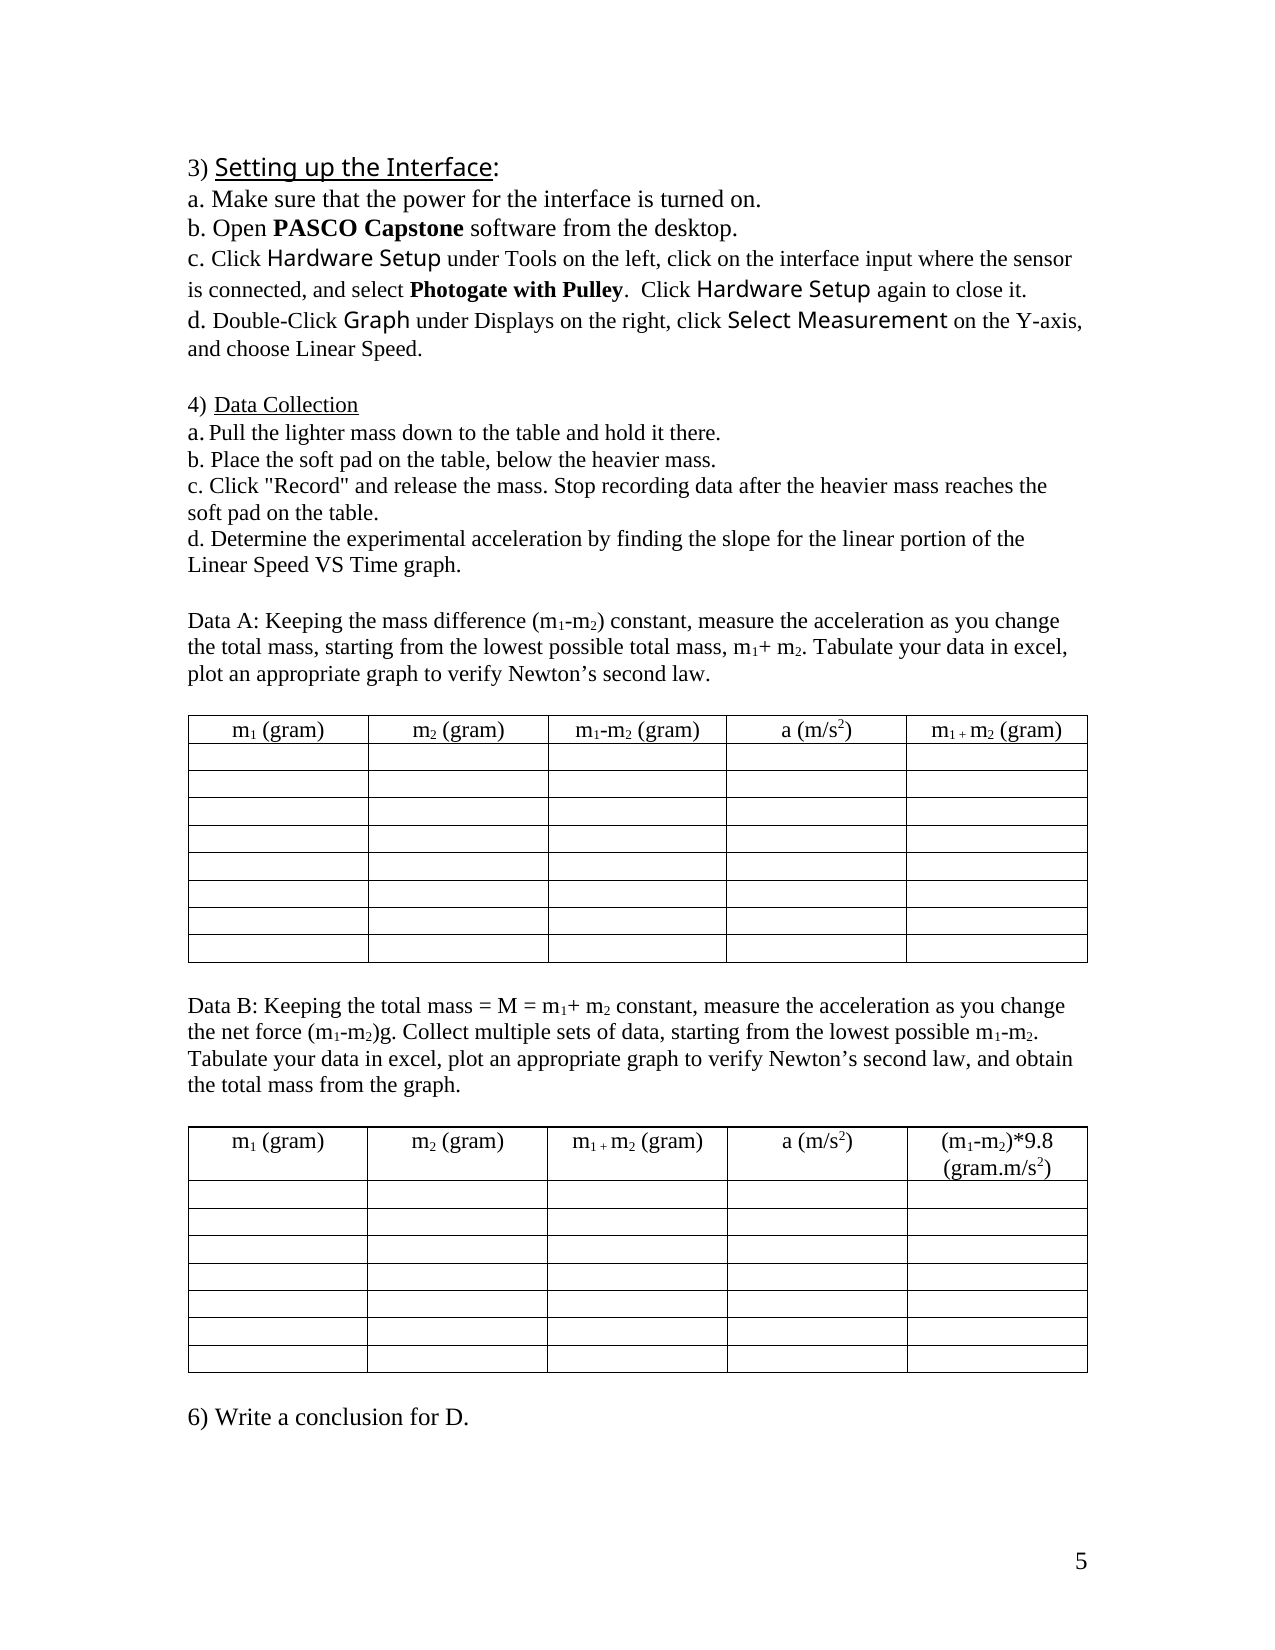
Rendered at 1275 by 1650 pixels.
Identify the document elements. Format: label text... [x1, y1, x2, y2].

table_cell [908, 1318, 1087, 1344]
table_cell [907, 826, 1087, 852]
table_cell [908, 1236, 1087, 1262]
table_header m2 (gram) [369, 716, 548, 742]
table_cell [727, 908, 906, 934]
table_cell [369, 908, 548, 934]
table_cell [549, 908, 726, 934]
table_cell [548, 1209, 727, 1235]
table_cell [907, 744, 1087, 770]
text 6) Write a conclusion for D. [187, 1373, 1087, 1459]
table_cell [189, 1346, 367, 1372]
table_cell [189, 853, 368, 879]
table_header m1 + m2 (gram) [907, 716, 1087, 742]
table_cell [189, 1291, 367, 1317]
table_header a (m/s2) [728, 1128, 907, 1180]
table_cell [189, 935, 368, 962]
table_cell [728, 1346, 907, 1372]
table_cell [907, 908, 1087, 934]
table_cell [727, 881, 906, 907]
table_cell [189, 1236, 367, 1262]
table_cell [727, 853, 906, 879]
table_cell [369, 798, 548, 825]
table_cell [727, 744, 906, 770]
table_cell [548, 1236, 727, 1262]
table_cell [368, 1291, 547, 1317]
table_header m1-m2 (gram) [549, 716, 726, 742]
table_cell [549, 798, 726, 825]
table_cell [728, 1181, 907, 1208]
table_cell [369, 853, 548, 879]
table_cell [368, 1209, 547, 1235]
table_cell [189, 771, 368, 797]
table_header (m1-m2)*9.8 (gram.m/s2) [908, 1128, 1087, 1180]
table_cell [548, 1264, 727, 1290]
table_cell [368, 1346, 547, 1372]
table_cell [369, 881, 548, 907]
table_cell [189, 798, 368, 825]
text 4) Data Collection a. Pull the lighter mass down to the table and hold it there. b. Place the soft pad on the table, below the heavier mass. c. Click "Record" and release the mass. Stop recording data after the heavier mass reaches the soft pad on the table. d. Determine the experimental acceleration by finding the slope for the linear portion of the Linear Speed VS Time graph. [187, 391, 1087, 578]
table_cell [548, 1318, 727, 1344]
table_cell [908, 1181, 1087, 1208]
table_cell [907, 798, 1087, 825]
table_cell [907, 771, 1087, 797]
table_cell [369, 935, 548, 962]
text Data B: Keeping the total mass = M = m1+ m2 constant, measure the acceleration as you change the net force (m1-m2)g. Collect multiple sets of data, starting from the lowest possible m1-m2. Tabulate your data in excel, plot an appropriate graph to verify Newton’s second law, and obtain the total mass from the graph. [187, 992, 1087, 1097]
table_cell [368, 1318, 547, 1344]
table_cell [728, 1236, 907, 1262]
table_cell [907, 935, 1087, 962]
table_cell [907, 853, 1087, 879]
table_cell [728, 1291, 907, 1317]
table_cell [548, 1181, 727, 1208]
table_cell [189, 908, 368, 934]
table_cell [548, 1346, 727, 1372]
table_cell [548, 1291, 727, 1317]
table_header m2 (gram) [368, 1128, 547, 1180]
table_cell [189, 1209, 367, 1235]
table_cell [368, 1181, 547, 1208]
table_cell [549, 744, 726, 770]
table_cell [908, 1264, 1087, 1290]
table_cell [549, 826, 726, 852]
table_cell [189, 881, 368, 907]
table_header m1 (gram) [189, 1128, 367, 1180]
table_cell [189, 744, 368, 770]
table_cell [189, 826, 368, 852]
table_cell [908, 1291, 1087, 1317]
table_cell [189, 1264, 367, 1290]
table_header m1 + m2 (gram) [548, 1128, 727, 1180]
table_cell [907, 881, 1087, 907]
table_cell [549, 881, 726, 907]
table_cell [728, 1264, 907, 1290]
table_cell [549, 771, 726, 797]
table_cell [727, 826, 906, 852]
table_cell [189, 1181, 367, 1208]
table_cell [727, 935, 906, 962]
table_cell [368, 1264, 547, 1290]
table_cell [728, 1209, 907, 1235]
table_cell [549, 935, 726, 962]
text 3) Setting up the Interface: a. Make sure that the power for the interface is turned on. b. Open PASCO Capstone software from the desktop. c. Click Hardware Setup under Tools on the left, click on the interface input where the sensor is connected, and select Photogate with Pulley. Click Hardware Setup again to close it. d. Double-Click Graph under Displays on the right, click Select Measurement on the Y-axis, and choose Linear Speed. [187, 150, 1087, 362]
table_cell [549, 853, 726, 879]
text Data A: Keeping the mass difference (m1-m2) constant, measure the acceleration as you change the total mass, starting from the lowest possible total mass, m1+ m2. Tabulate your data in excel, plot an appropriate graph to verify Newton’s second law. [187, 607, 1087, 686]
table_cell [369, 771, 548, 797]
table_cell [908, 1209, 1087, 1235]
table_cell [727, 771, 906, 797]
table_cell [727, 798, 906, 825]
table_cell [369, 744, 548, 770]
table_cell [369, 826, 548, 852]
table_header m1 (gram) [189, 716, 368, 742]
table_cell [189, 1318, 367, 1344]
table_cell [908, 1346, 1087, 1372]
table_header a (m/s2) [727, 716, 906, 742]
table_cell [368, 1236, 547, 1262]
table_cell [728, 1318, 907, 1344]
